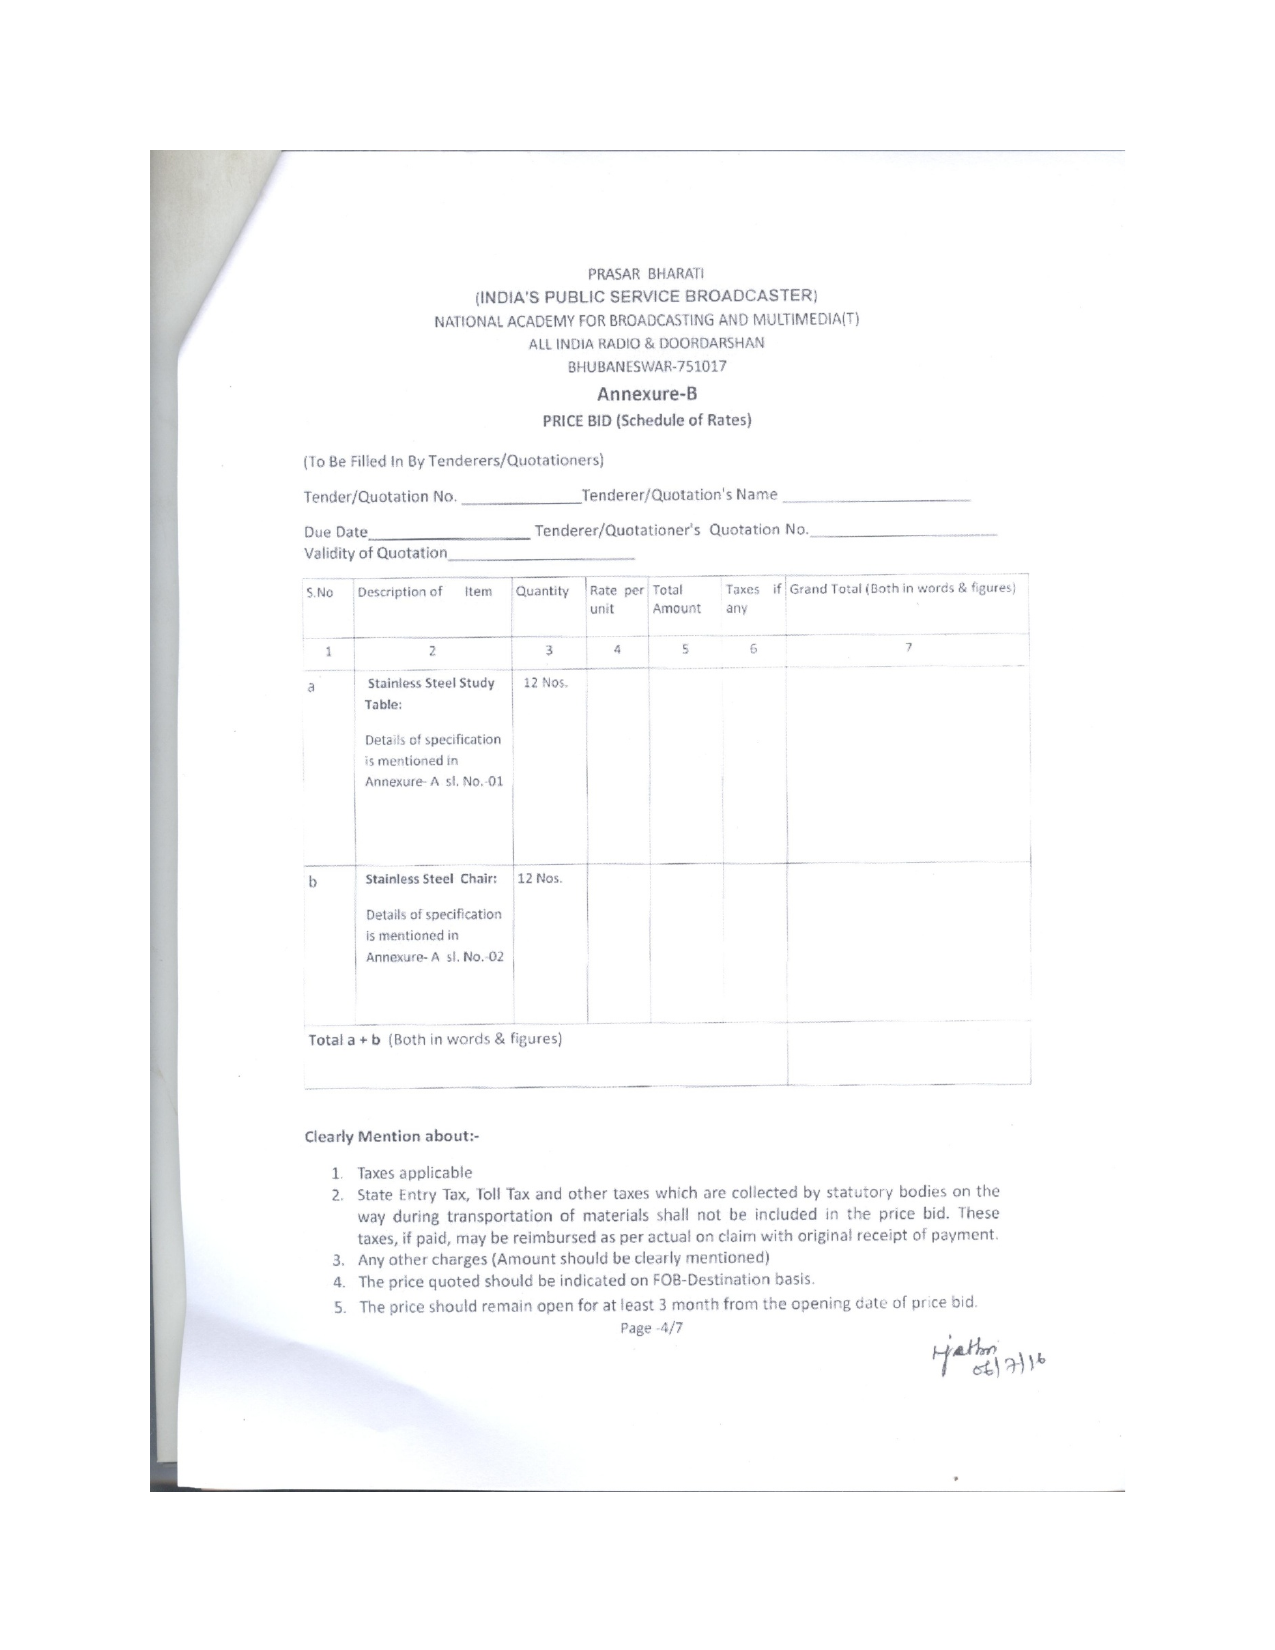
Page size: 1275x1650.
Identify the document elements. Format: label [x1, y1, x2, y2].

picture [150, 150, 1125, 1492]
